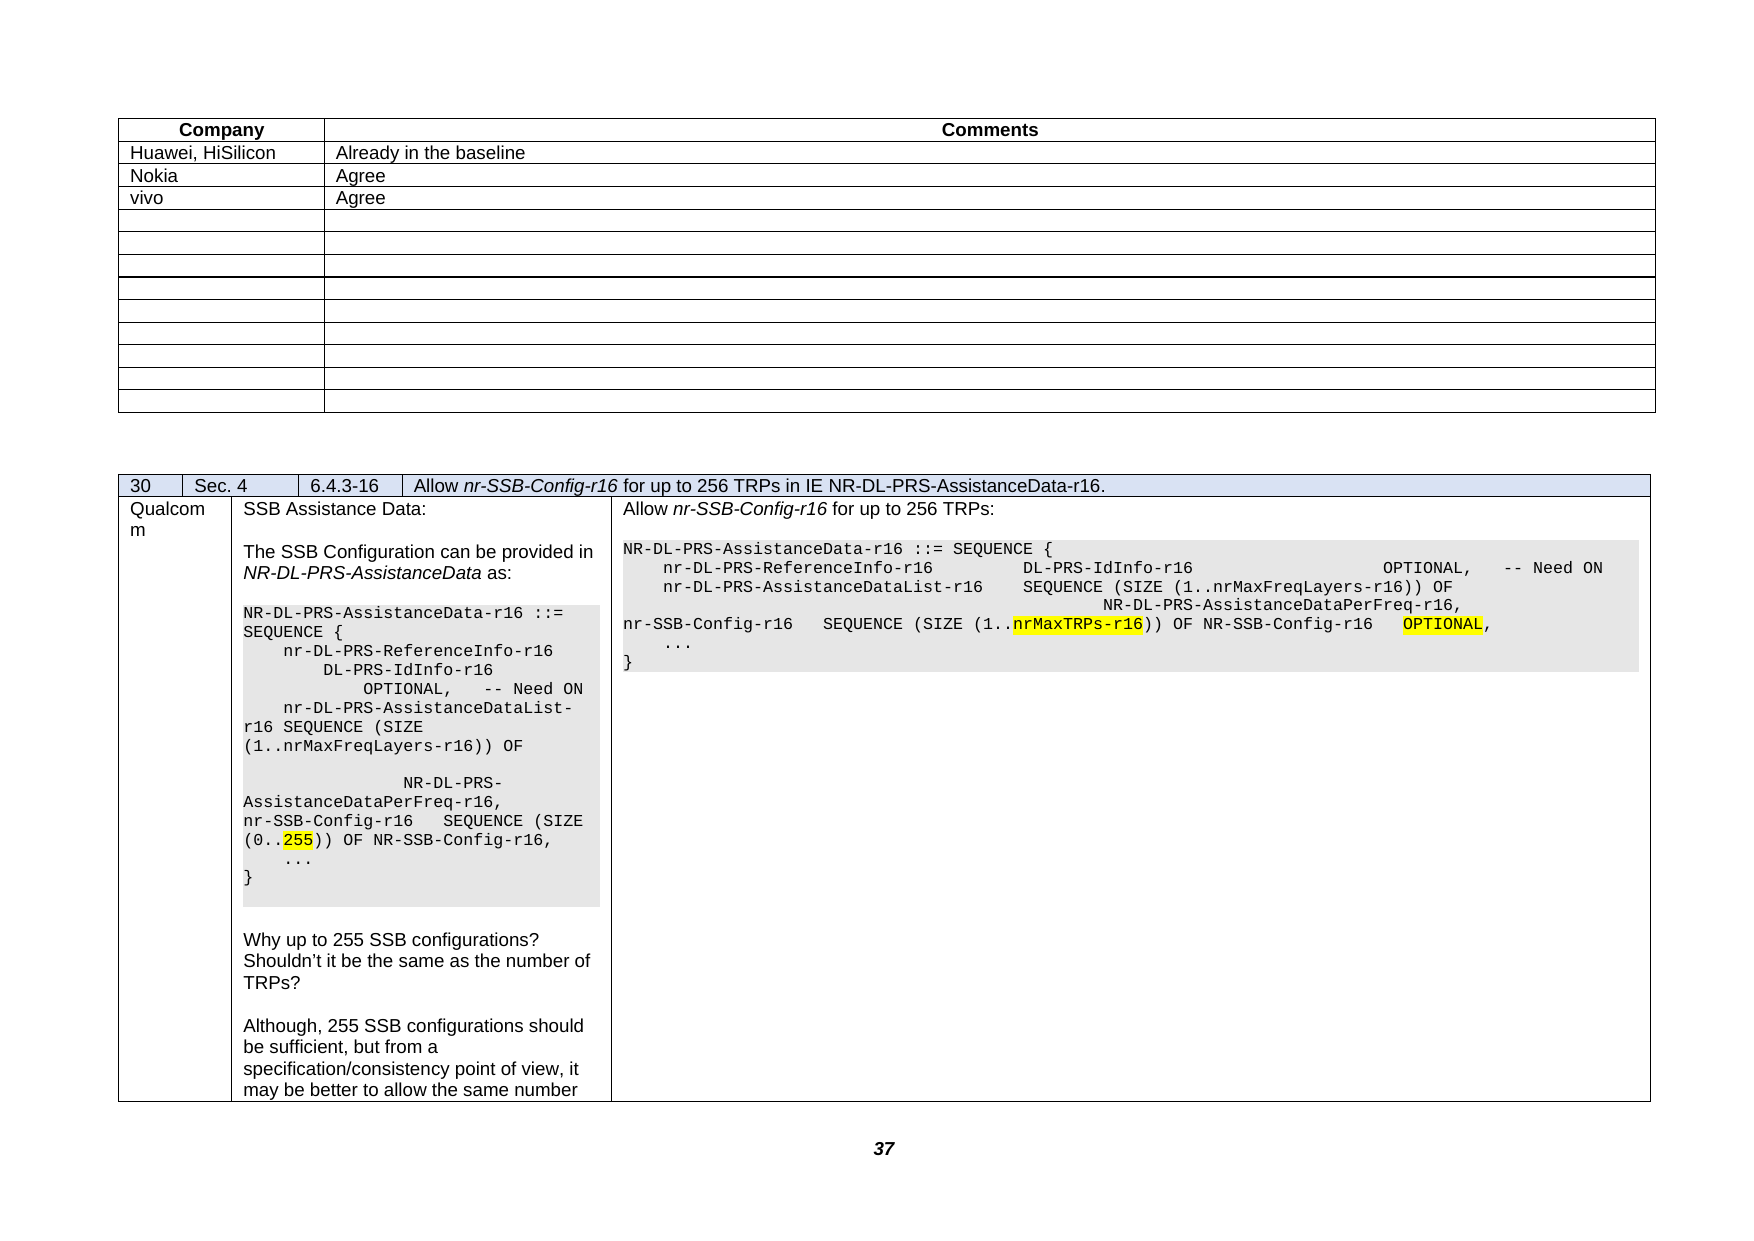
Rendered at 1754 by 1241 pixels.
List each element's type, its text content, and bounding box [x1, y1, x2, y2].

table_header Sec. 4 [183, 475, 298, 496]
table_header 6.4.3-16 [299, 475, 402, 496]
table_cell [325, 323, 1655, 344]
table_header Company [119, 119, 324, 141]
table_cell [119, 232, 324, 254]
table_cell Qualcomm [119, 497, 231, 1101]
table_cell [119, 255, 324, 276]
table_cell Agree [325, 164, 1655, 186]
table_cell [325, 368, 1655, 389]
table_cell Nokia [119, 164, 324, 186]
table_cell vivo [119, 187, 324, 208]
table_cell Already in the baseline [325, 142, 1655, 163]
table_cell [325, 210, 1655, 231]
table_cell [119, 278, 324, 299]
table_cell [119, 368, 324, 389]
table_cell [119, 345, 324, 367]
table_cell [325, 232, 1655, 254]
table_cell [325, 255, 1655, 276]
table_header Comments [325, 119, 1655, 141]
table_cell [119, 323, 324, 344]
table_cell [325, 300, 1655, 322]
table_header 30 [119, 475, 182, 496]
table_cell [325, 345, 1655, 367]
table_cell [119, 300, 324, 322]
table_cell [119, 210, 324, 231]
table_cell [325, 278, 1655, 299]
table_cell [325, 390, 1655, 412]
table_cell [119, 390, 324, 412]
table_header Allow nr-SSB-Config-r16 for up to 256 TRPs in IE NR-DL-PRS-AssistanceData-r16. [403, 475, 1650, 496]
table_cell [612, 497, 1650, 1101]
table_cell Agree [325, 187, 1655, 208]
table_cell Huawei, HiSilicon [119, 142, 324, 163]
